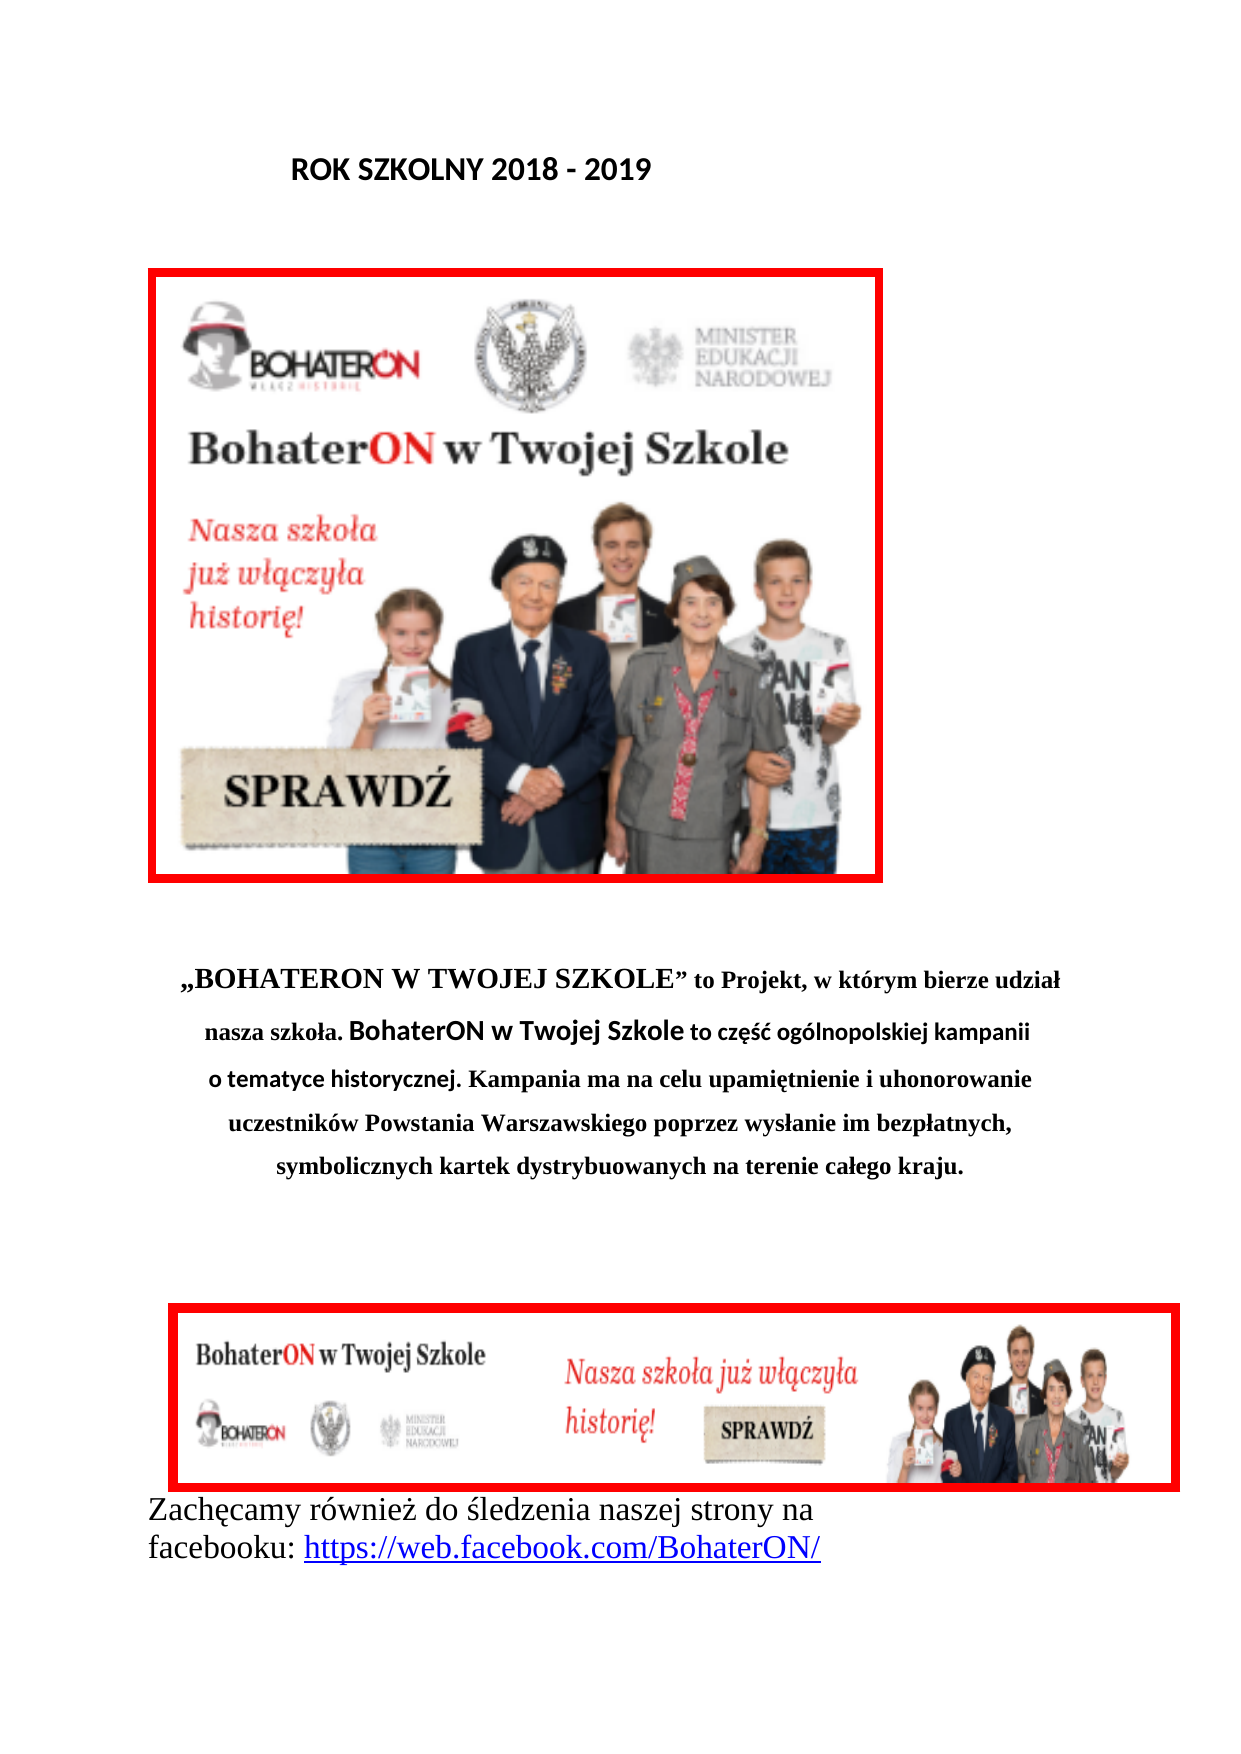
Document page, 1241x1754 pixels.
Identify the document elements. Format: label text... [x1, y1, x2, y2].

picture [178, 1313, 1171, 1483]
picture [156, 277, 875, 874]
text ROK SZKOLNY 2018 - 2019 [148, 148, 1093, 188]
text „BOHATERON W TWOJEJ SZKOLE” to Projekt, w którym bierze udział nasza szkoła. BohaterON w Twojej Szkole to część ogólnopolskiej kampanii o tematyce historycznej. Kampania ma na celu upamiętnienie i uhonorowanie uczestników Powstania Warszawskiego poprzez wysłanie im bezpłatnych, symbolicznych kartek dystrybuowanych na terenie całego kraju. [148, 961, 1093, 1180]
